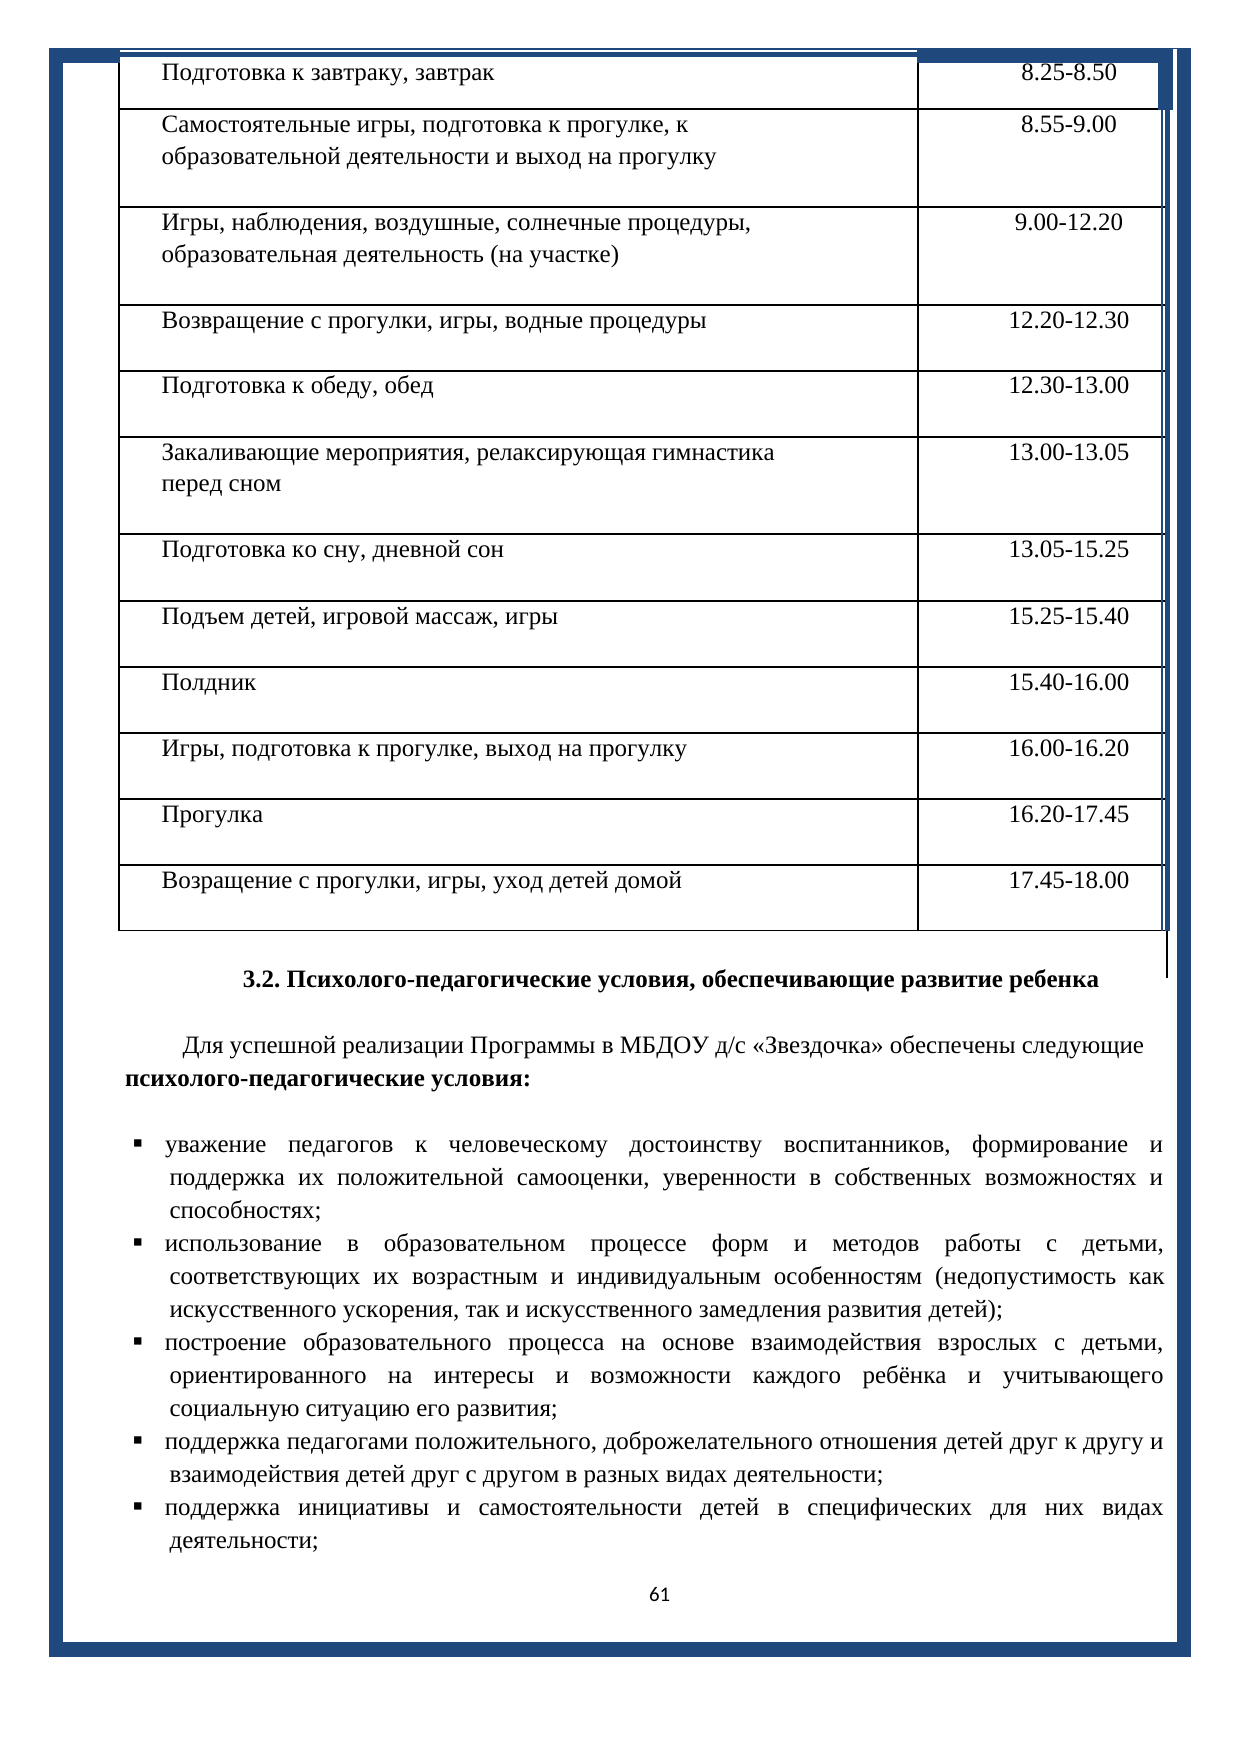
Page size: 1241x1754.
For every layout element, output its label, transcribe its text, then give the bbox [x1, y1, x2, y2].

table_cell 17.45-18.00 [919, 866, 1161, 930]
table_cell 12.20-12.30 [919, 306, 1161, 370]
table_cell 15.40-16.00 [919, 668, 1161, 732]
table_cell образовательной деятельности и выход на прогулку [120, 138, 917, 206]
table_cell Подъем детей, игровой массаж, игры [120, 602, 917, 666]
table_cell 16.00-16.20 [919, 734, 1161, 798]
table_cell Прогулка [120, 800, 917, 864]
table_cell перед сном [120, 466, 917, 533]
table_header [63, 63, 118, 930]
table_cell Закаливающие мероприятия, релаксирующая гимнастика [120, 438, 917, 466]
table_cell 12.30-13.00 [919, 372, 1161, 436]
table_cell 8.55-9.00 [919, 110, 1161, 206]
table_cell Подготовка к обеду, обед [120, 372, 917, 436]
table_cell 16.20-17.45 [919, 800, 1161, 864]
table_cell 13.05-15.25 [919, 535, 1161, 600]
table_cell Подготовка ко сну, дневной сон [120, 535, 917, 600]
table_cell 9.00-12.20 [919, 208, 1161, 303]
table_cell образовательная деятельность (на участке) [120, 236, 917, 303]
table_header 8.25-8.50 [919, 63, 1158, 108]
table_cell 15.25-15.40 [919, 602, 1161, 666]
table_cell 3.2. Психолого-педагогические условия, обеспечивающие развитие ребенка Для успешной реализации Программы в МБДОУ д/с «Звездочка» обеспечены следующие психолого-педагогические условия: уважение педагогов к человеческому достоинству воспитанников, формирование и поддержка их положительной самооценки, уверенности в собственных возможностях и способностях; использование в образовательном процессе форм и методов работы с детьми, соответствующих их возрастным и индивидуальным особенностям (недопустимость как искусственного ускорения, так и искусственного замедления развития детей); построение образовательного процесса на основе взаимодействия взрослых с детьми, ориентированного на интересы и возможности каждого ребёнка и учитывающего социальную ситуацию его развития; поддержка педагогами положительного, доброжелательного отношения детей друг к другу и взаимодействия детей друг с другом в разных видах деятельности; поддержка инициативы и самостоятельности детей в специфических для них видах деятельности; 61 [63, 930, 1177, 1642]
table_cell 13.00-13.05 [919, 438, 1161, 533]
table_cell Самостоятельные игры, подготовка к прогулке, к [120, 110, 917, 138]
table_header Подготовка к завтраку, завтрак [120, 57, 917, 108]
table_cell Игры, наблюдения, воздушные, солнечные процедуры, [120, 208, 917, 236]
table_header [1170, 49, 1177, 930]
table_cell Возращение с прогулки, игры, уход детей домой [120, 866, 917, 930]
table_cell Полдник [120, 668, 917, 732]
table_cell Возвращение с прогулки, игры, водные процедуры [120, 306, 917, 370]
table_cell Игры, подготовка к прогулке, выход на прогулку [120, 734, 917, 798]
